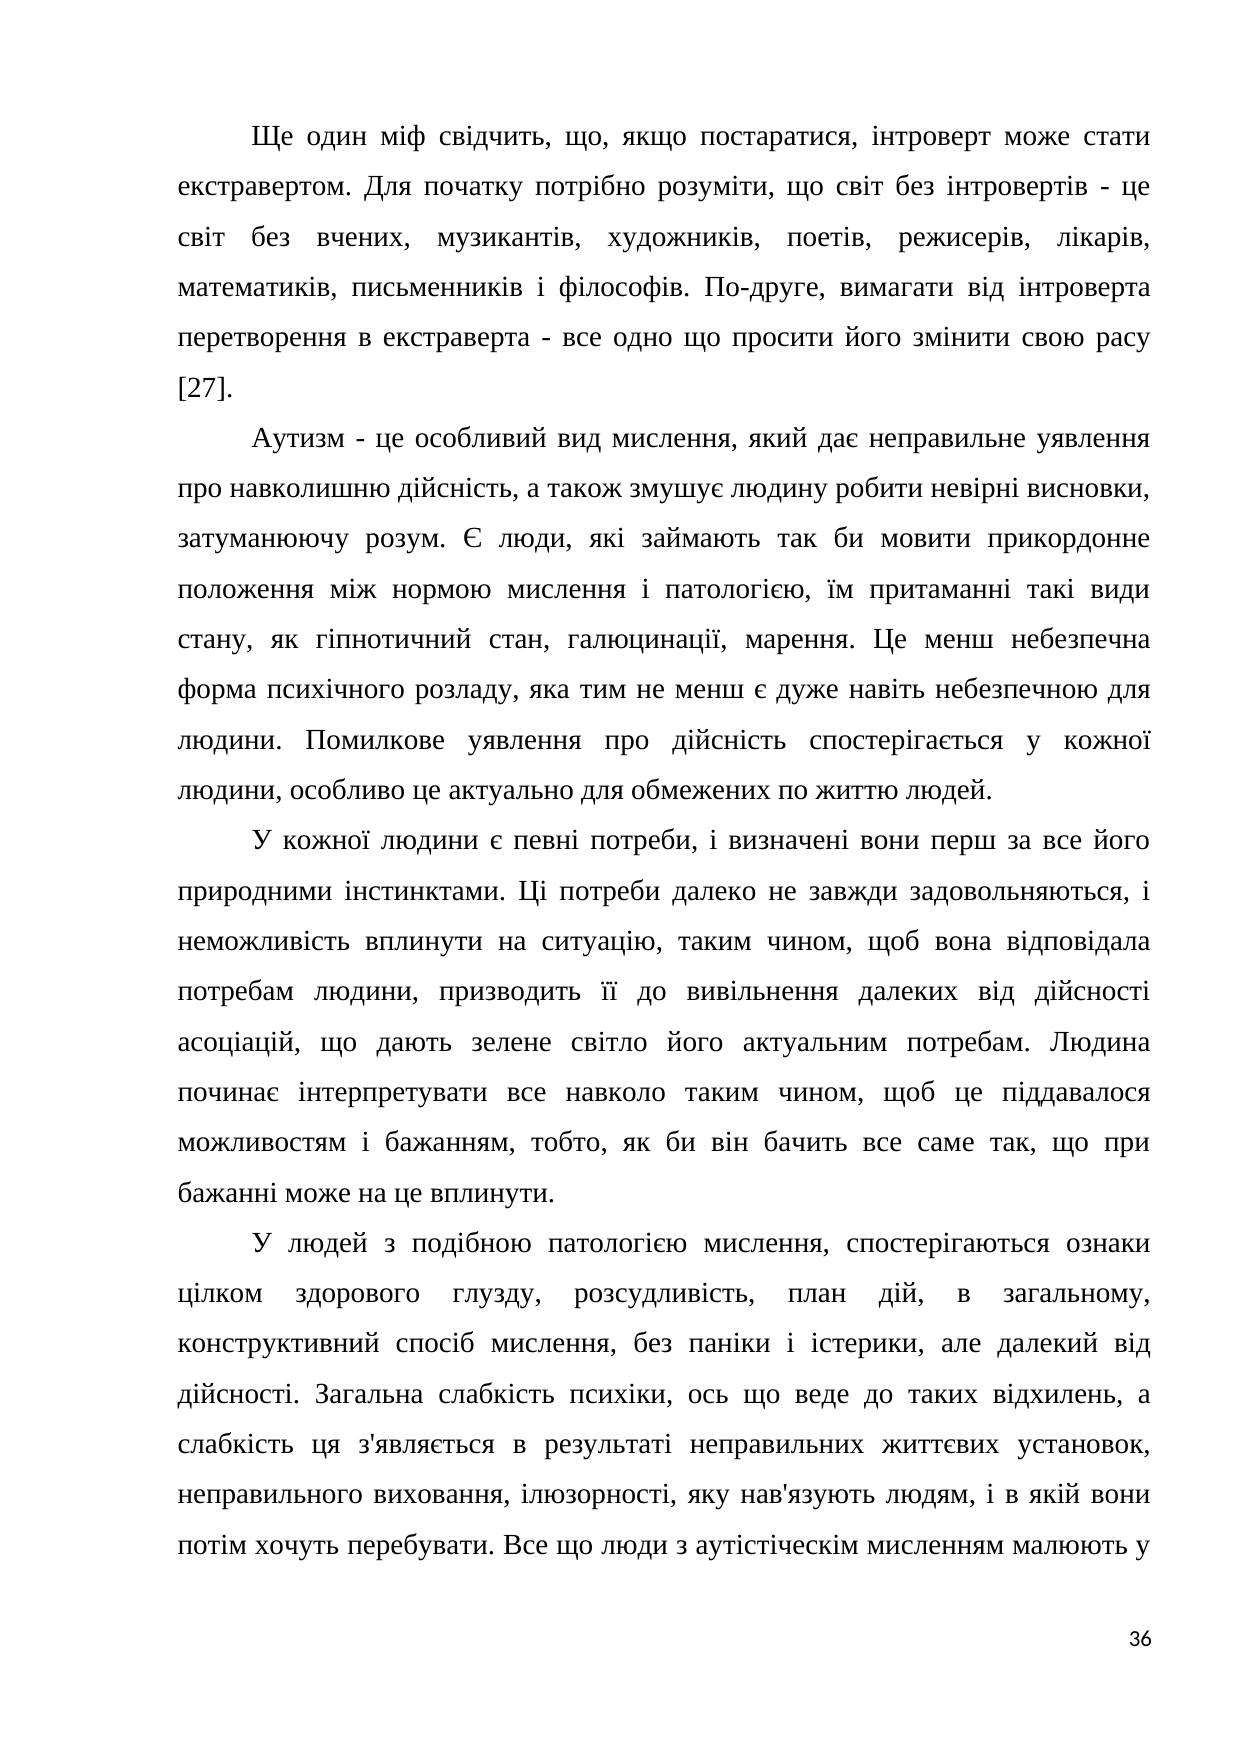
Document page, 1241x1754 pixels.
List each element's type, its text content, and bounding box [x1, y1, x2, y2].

text Ще один міф свідчить, що, якщо постаратися, інтроверт може стати екстравертом. Для початку потрібно розуміти, що світ без інтровертів - це світ без вчених, музикантів, художників, поетів, режисерів, лікарів, математиків, письменників і філософів. По-друге, вимагати від інтроверта перетворення в екстраверта - все одно що просити його змінити свою расу [27]. [177, 118, 1152, 403]
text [177, 1225, 1152, 1560]
text У кожної людини є певні потреби, і визначені вони перш за все його природними інстинктами. Ці потреби далеко не завжди задовольняються, і неможливість вплинути на ситуацію, таким чином, щоб вона відповідала потребам людини, призводить її до вивільнення далеких від дійсності асоціацій, що дають зелене світло його актуальним потребам. Людина починає інтерпретувати все навколо таким чином, щоб це піддавалося можливостям і бажанням, тобто, як би він бачить все саме так, що при бажанні може на це вплинути. [177, 822, 1152, 1208]
text Аутизм - це особливий вид мислення, який дає неправильне уявлення про навколишню дійсність, а також змушує людину робити невірні висновки, затуманюючу розум. Є люди, які займають так би мовити прикордонне положення між нормою мислення і патологією, їм притаманні такі види стану, як гіпнотичний стан, галюцинації, марення. Це менш небезпечна форма психічного розладу, яка тим не менш є дуже навіть небезпечною для людини. Помилкове уявлення про дійсність спостерігається у кожної людини, особливо це актуально для обмежених по життю людей. [177, 420, 1152, 806]
